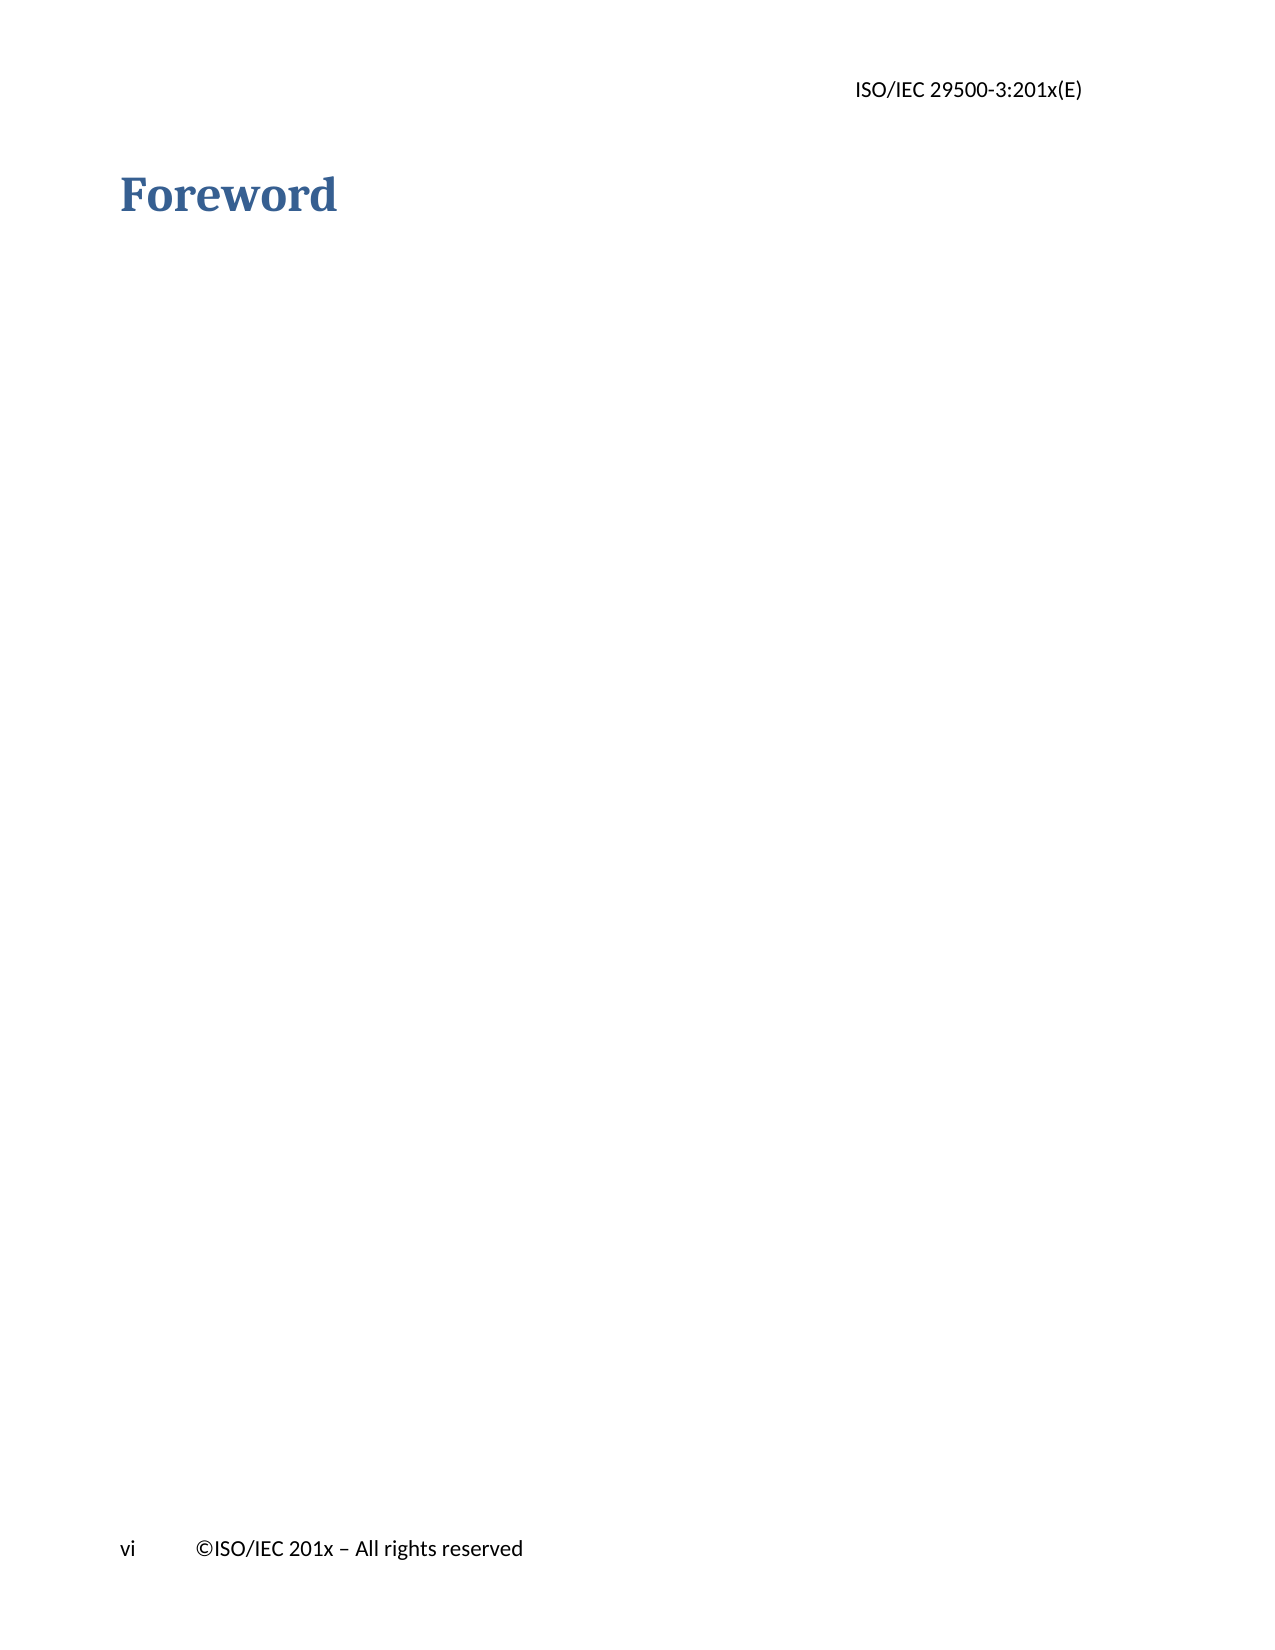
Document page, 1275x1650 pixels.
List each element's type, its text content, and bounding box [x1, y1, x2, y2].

subtitle Foreword [120, 167, 1155, 224]
